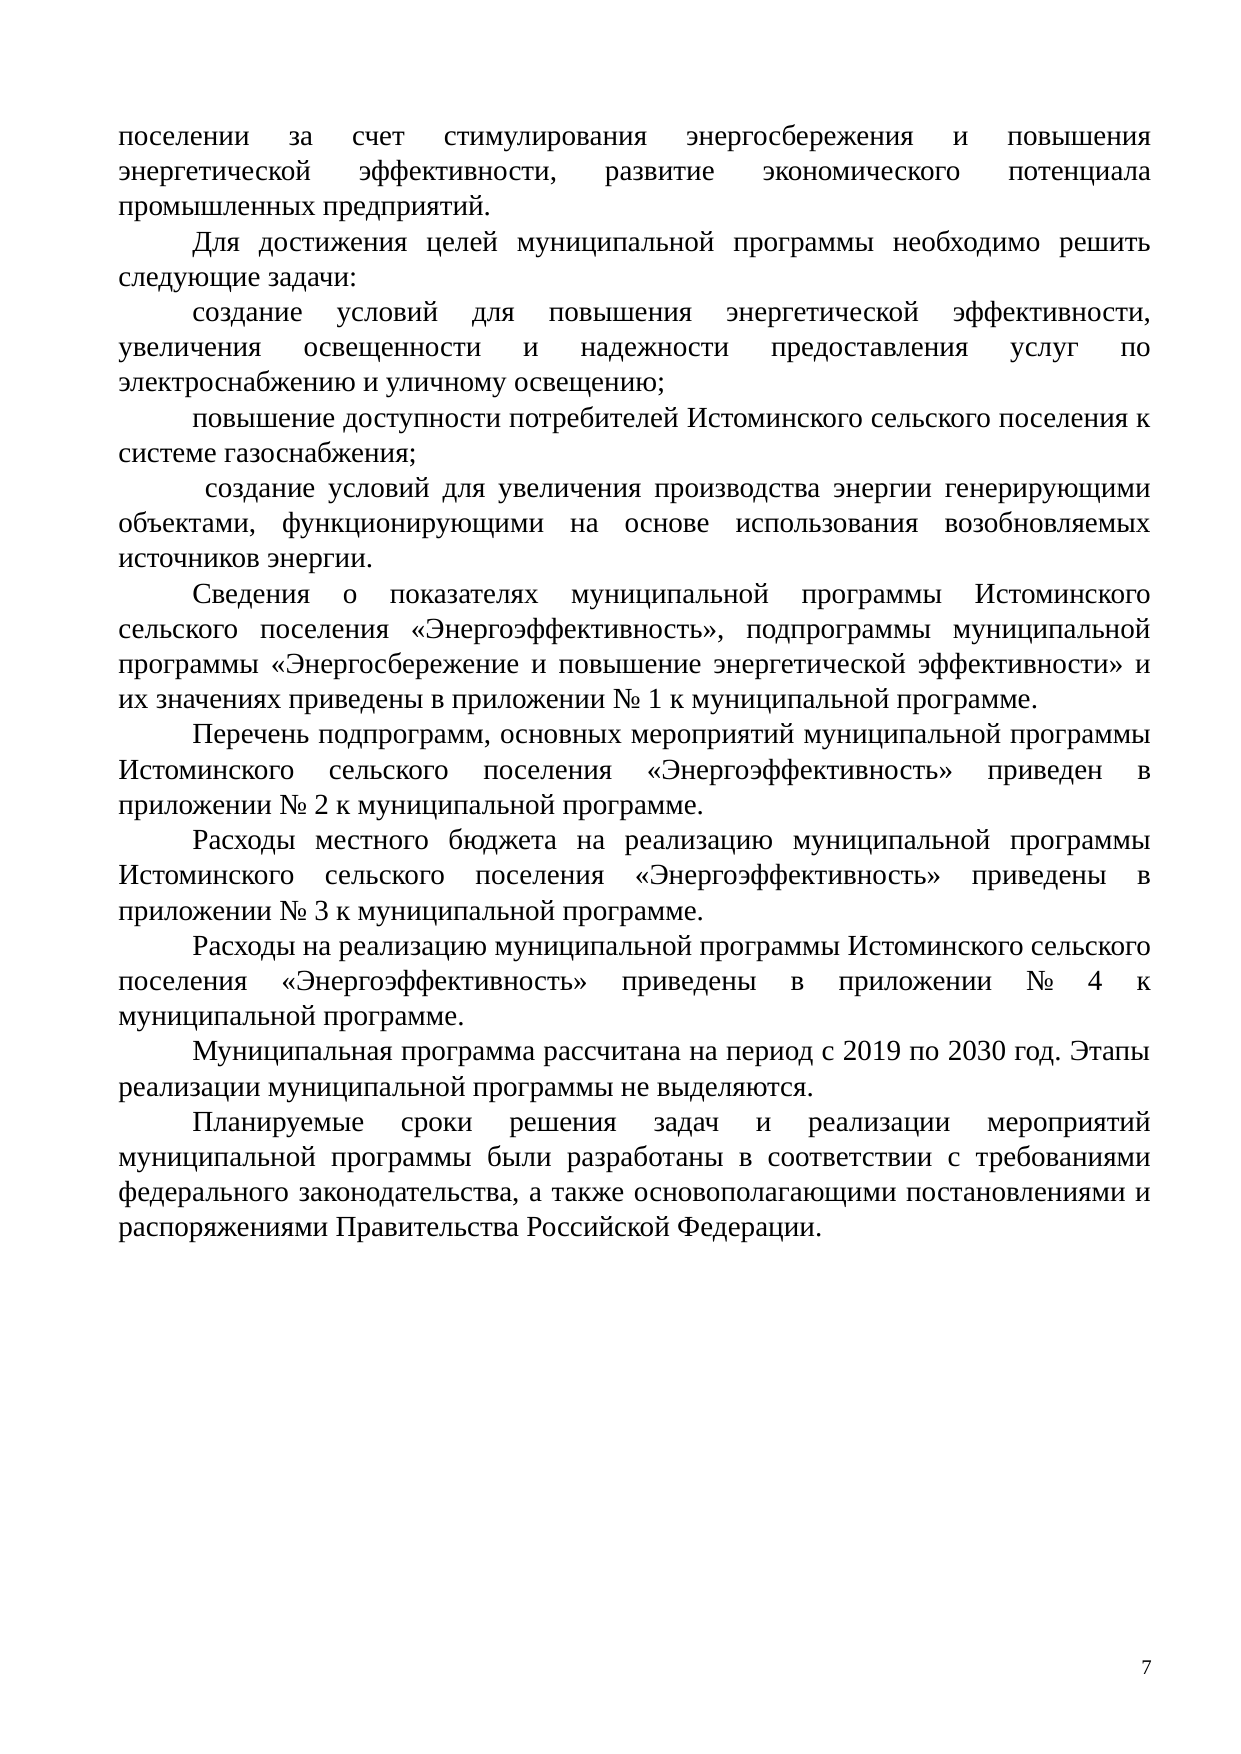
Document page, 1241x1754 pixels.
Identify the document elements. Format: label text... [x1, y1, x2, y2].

text повышение доступности потребителей Истоминского сельского поселения к системе газоснабжения; [118, 400, 1152, 468]
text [118, 118, 1152, 222]
text Сведения о показателях муниципальной программы Истоминского сельского поселения «Энергоэффективность», подпрограммы муниципальной программы «Энергосбережение и повышение энергетической эффективности» и их значениях приведены в приложении № 1 к муниципальной программе. [118, 576, 1152, 715]
text создание условий для повышения энергетической эффективности, увеличения освещенности и надежности предоставления услуг по электроснабжению и уличному освещению; [118, 294, 1152, 398]
text Для достижения целей муниципальной программы необходимо решить следующие задачи: [118, 224, 1152, 292]
text Планируемые сроки решения задач и реализации мероприятий муниципальной программы были разработаны в соответствии с требованиями федерального законодательства, а также основополагающими постановлениями и распоряжениями Правительства Российской Федерации. [118, 1104, 1152, 1243]
text Расходы на реализацию муниципальной программы Истоминского сельского поселения «Энергоэффективность» приведены в приложении № 4 к муниципальной программе. [118, 928, 1152, 1032]
text Перечень подпрограмм, основных мероприятий муниципальной программы Истоминского сельского поселения «Энергоэффективность» приведен в приложении № 2 к муниципальной программе. [118, 717, 1152, 821]
text создание условий для увеличения производства энергии генерирующими объектами, функционирующими на основе использования возобновляемых источников энергии. [118, 470, 1152, 574]
text Расходы местного бюджета на реализацию муниципальной программы Истоминского сельского поселения «Энергоэффективность» приведены в приложении № 3 к муниципальной программе. [118, 822, 1152, 926]
text Муниципальная программа рассчитана на период с 2019 по 2030 год. Этапы реализации муниципальной программы не выделяются. [118, 1033, 1152, 1102]
